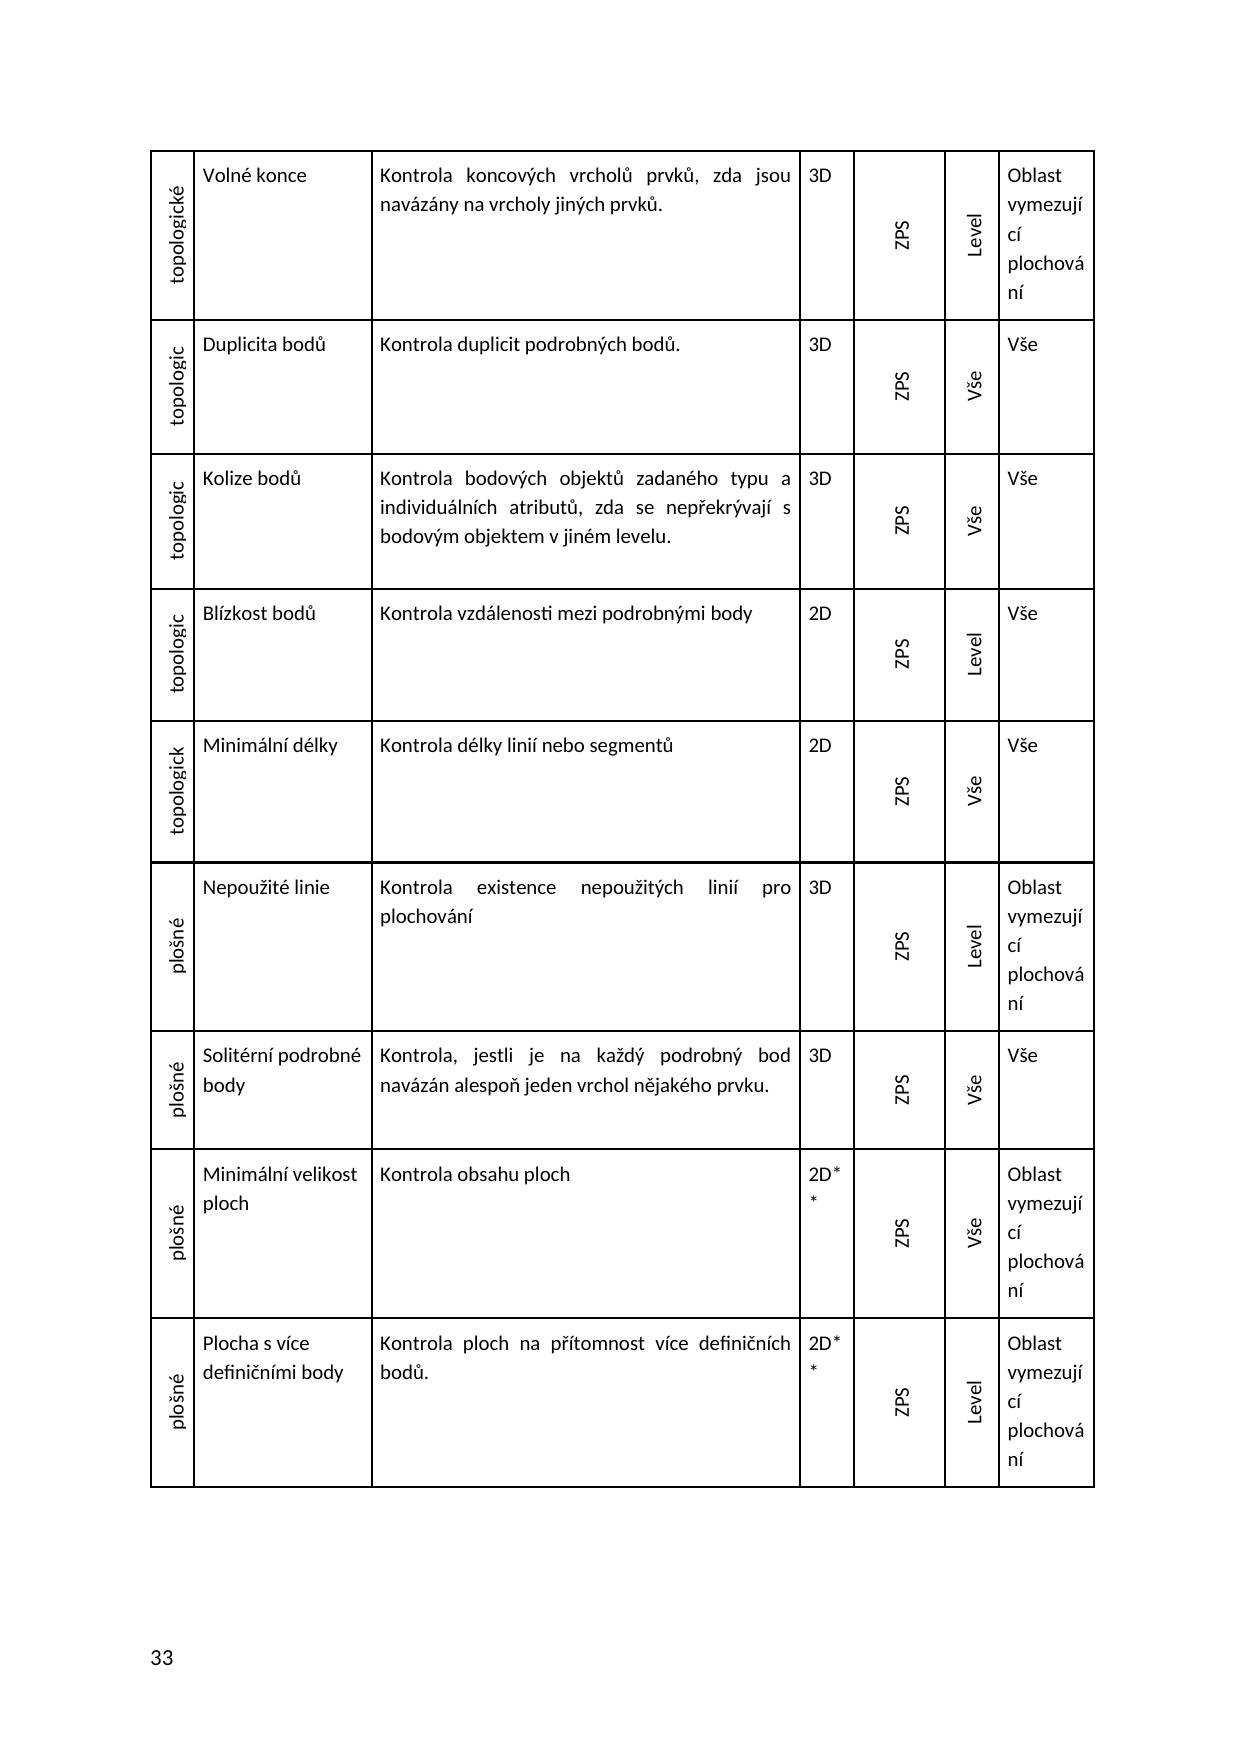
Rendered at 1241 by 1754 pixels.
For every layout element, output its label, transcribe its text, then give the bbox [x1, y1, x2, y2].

table_cell ZPS [855, 455, 944, 587]
table_cell ZPS [855, 590, 944, 719]
table_cell 3D [801, 455, 853, 587]
table_cell Plocha s více definičními body [195, 1319, 371, 1486]
table_cell plošné [152, 1150, 193, 1317]
table_cell Kontrola délky linií nebo segmentů [373, 722, 799, 861]
table_cell ZPS [855, 1150, 944, 1317]
table_cell topologické [152, 722, 193, 861]
table_cell Level [946, 864, 998, 1030]
table_cell ZPS [855, 722, 944, 861]
table_cell Duplicita bodů [195, 321, 371, 452]
table_cell plošné [152, 1032, 193, 1148]
table_cell topologické [152, 321, 193, 452]
table_cell Vše [946, 1032, 998, 1148]
table_cell Kontrola, jestli je na každý podrobný bod navázán alespoň jeden vrchol nějakého prvku. [373, 1032, 799, 1148]
table_cell Level [946, 590, 998, 719]
table_cell Kontrola duplicit podrobných bodů. [373, 321, 799, 452]
table_cell 2D [801, 590, 853, 719]
table_cell ZPS [855, 1319, 944, 1486]
table_cell Oblast vymezující plochování [1000, 864, 1093, 1030]
table_cell Minimální velikost ploch [195, 1150, 371, 1317]
table_cell plošné [152, 864, 193, 1030]
table_cell Level [946, 152, 998, 319]
table_cell 3D [801, 864, 853, 1030]
table_cell Solitérní podrobné body [195, 1032, 371, 1148]
table_cell Vše [1000, 722, 1093, 861]
table_cell plošné [152, 1319, 193, 1486]
table_cell Kolize bodů [195, 455, 371, 587]
table_cell topologické [152, 152, 193, 319]
table_cell Oblast vymezující plochování [1000, 152, 1093, 319]
table_cell Vše [1000, 590, 1093, 719]
table_cell Kontrola ploch na přítomnost více definičních bodů. [373, 1319, 799, 1486]
table_cell 2D [801, 722, 853, 861]
table_cell ZPS [855, 152, 944, 319]
table_cell Vše [946, 1150, 998, 1317]
table_cell ZPS [855, 321, 944, 452]
table_cell Nepoužité linie [195, 864, 371, 1030]
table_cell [1000, 1319, 1093, 1486]
table_cell 2D** [801, 1319, 853, 1486]
table_cell Vše [946, 455, 998, 587]
table_cell Minimální délky [195, 722, 371, 861]
table_cell Vše [946, 722, 998, 861]
table_cell Vše [1000, 455, 1093, 587]
table_cell 3D [801, 152, 853, 319]
table_cell ZPS [855, 864, 944, 1030]
table_cell 2D** [801, 1150, 853, 1317]
table_cell 3D [801, 321, 853, 452]
table_cell Kontrola bodových objektů zadaného typu a individuálních atributů, zda se nepřekrývají s bodovým objektem v jiném levelu. [373, 455, 799, 587]
table_cell Oblast vymezující plochování [1000, 1150, 1093, 1317]
table_cell Vše [1000, 321, 1093, 452]
table_cell 3D [801, 1032, 853, 1148]
table_cell Kontrola existence nepoužitých linií pro plochování [373, 864, 799, 1030]
table_cell Kontrola vzdálenosti mezi podrobnými body [373, 590, 799, 719]
table_cell Volné konce [195, 152, 371, 319]
table_cell Level [946, 1319, 998, 1486]
table_cell Vše [946, 321, 998, 452]
table_cell Vše [1000, 1032, 1093, 1148]
table_cell Kontrola koncových vrcholů prvků, zda jsou navázány na vrcholy jiných prvků. [373, 152, 799, 319]
table_cell Blízkost bodů [195, 590, 371, 719]
table_cell Kontrola obsahu ploch [373, 1150, 799, 1317]
table_cell ZPS [855, 1032, 944, 1148]
table_cell topologické [152, 590, 193, 719]
table_cell topologické [152, 455, 193, 587]
